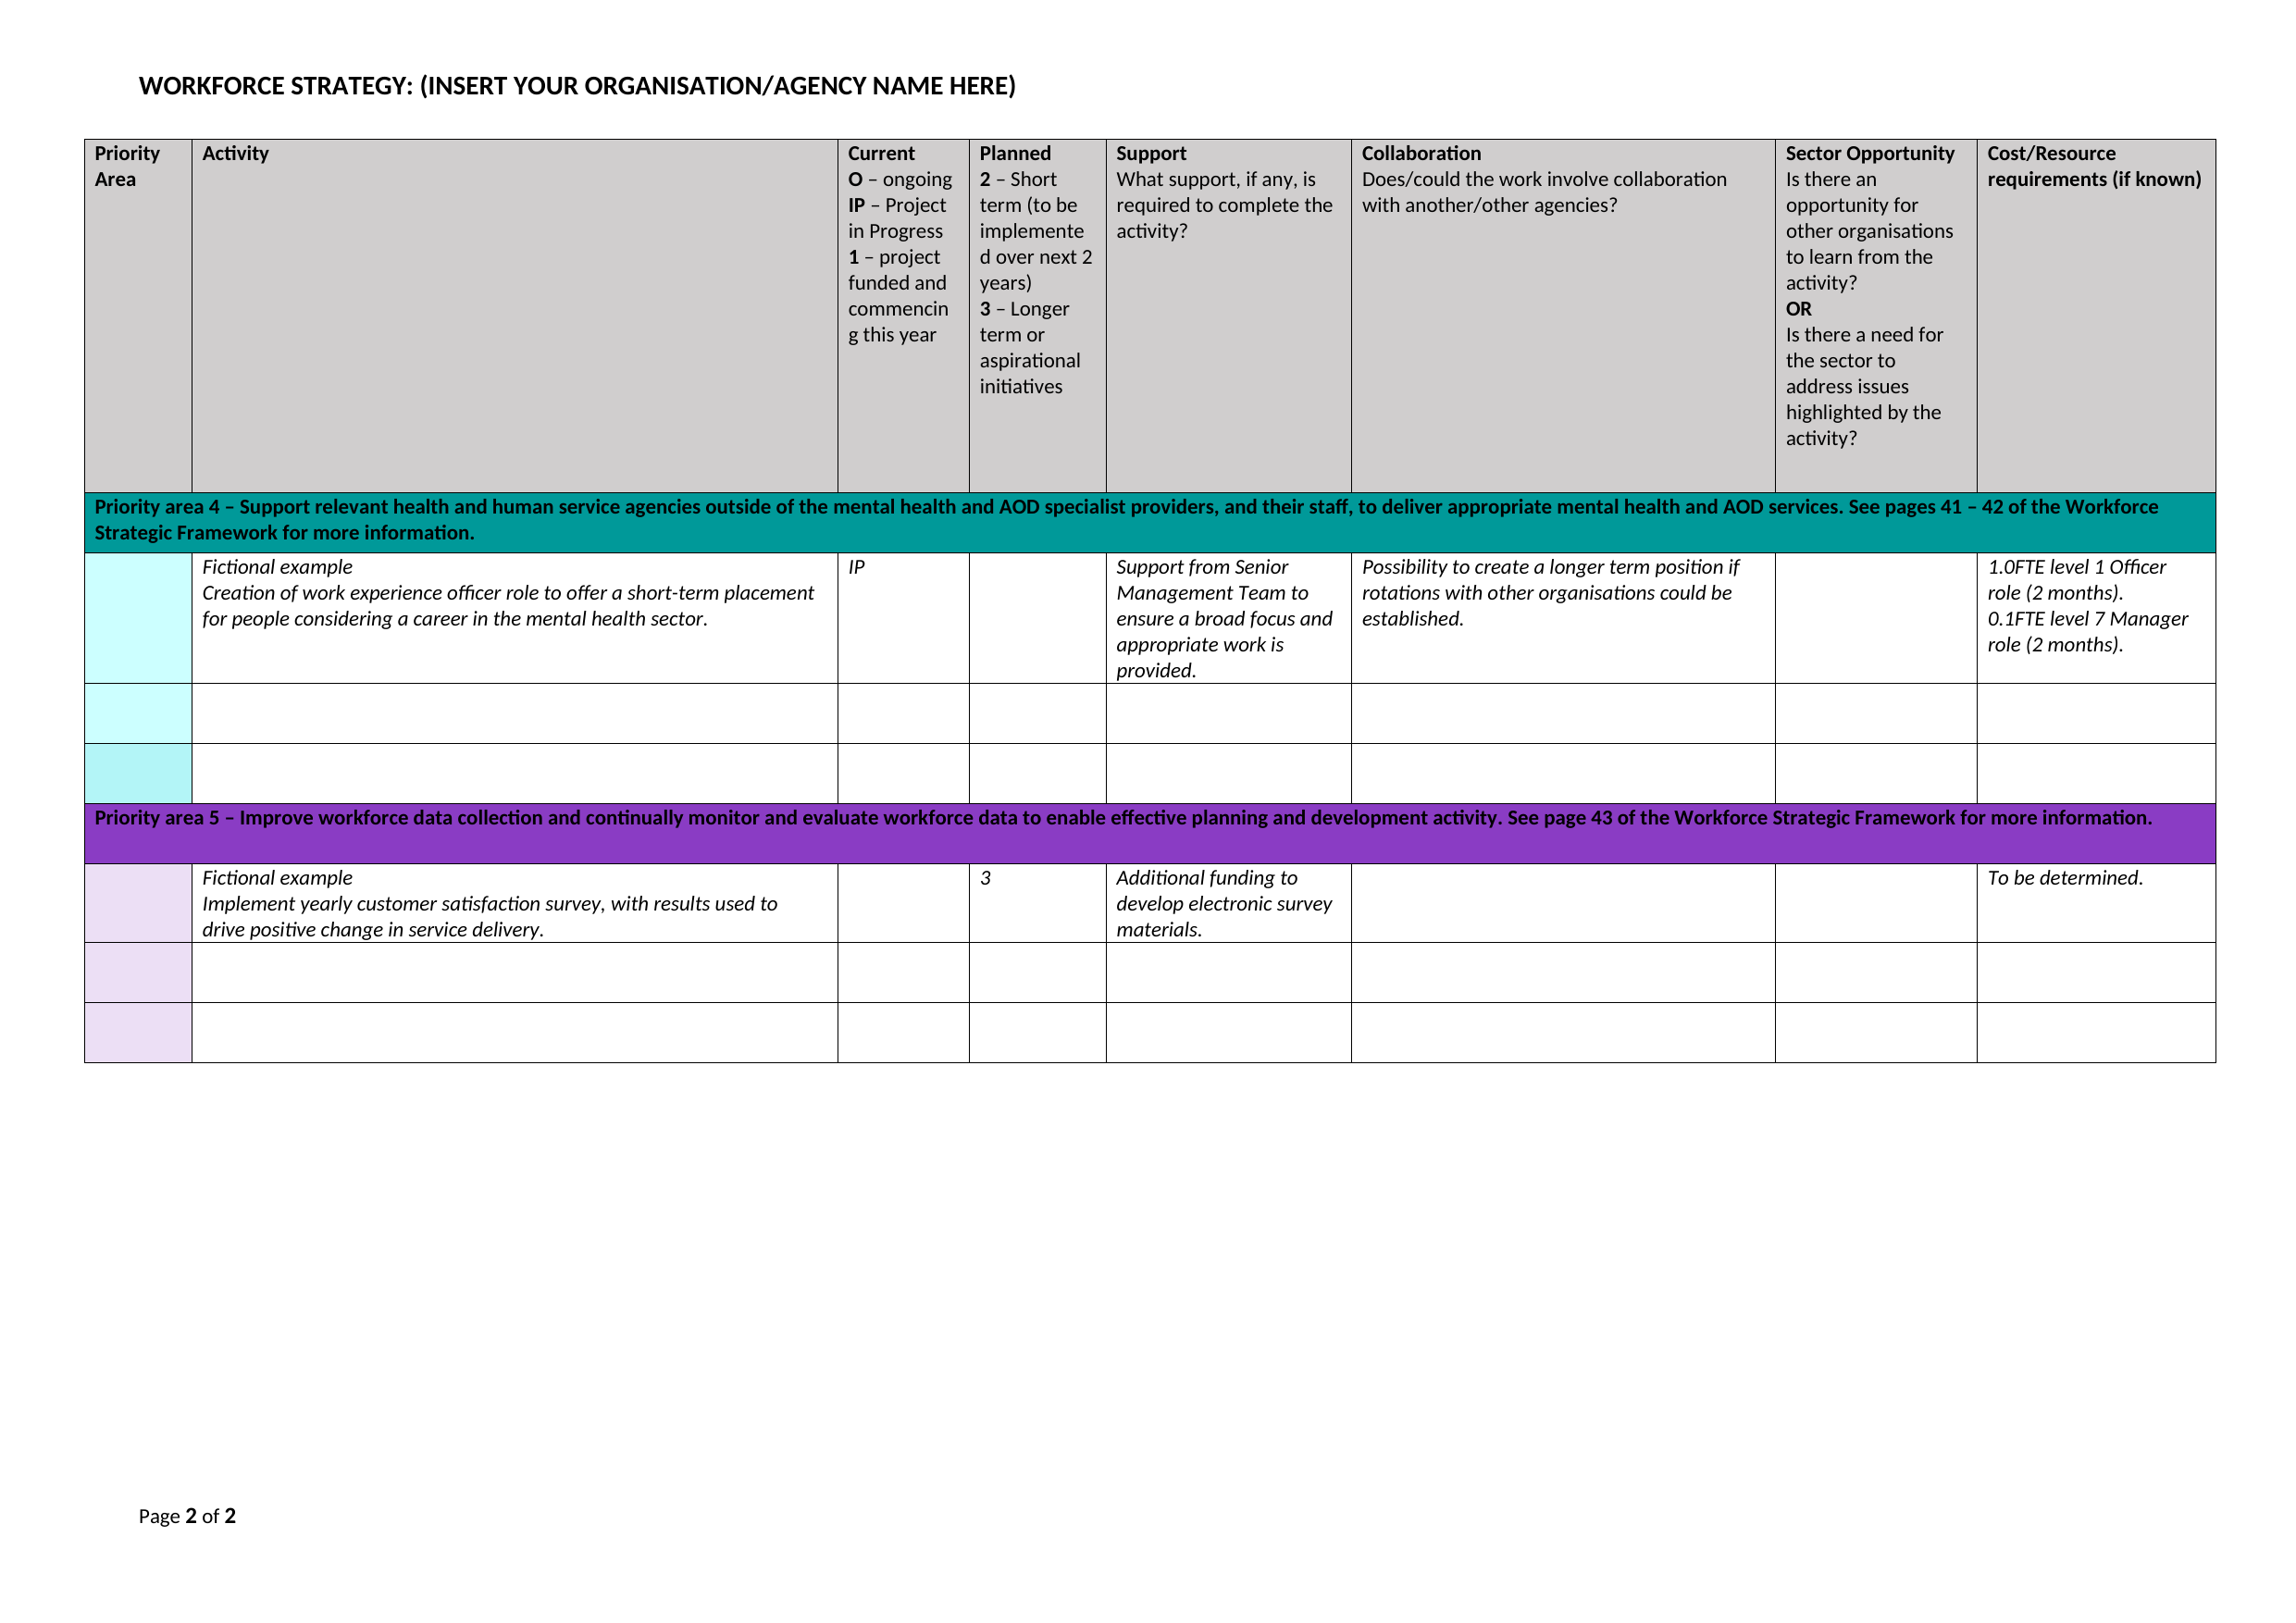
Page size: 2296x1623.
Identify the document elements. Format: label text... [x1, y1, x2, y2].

table_cell [85, 744, 192, 803]
table_cell 3 [970, 864, 1106, 942]
table_cell Additional funding to develop electronic survey materials. [1107, 864, 1351, 942]
table_cell [192, 1003, 838, 1062]
table_cell [1776, 553, 1977, 683]
table_cell [1776, 943, 1977, 1002]
table_cell Fictional example Creation of work experience officer role to offer a short-term placement for people considering a career in the mental health sector. [192, 553, 838, 683]
table_cell [1352, 943, 1775, 1002]
table_cell [85, 1003, 192, 1062]
table_cell [1352, 1003, 1775, 1062]
table_cell [838, 864, 969, 942]
table_cell [192, 684, 838, 743]
table_cell [1352, 684, 1775, 743]
table_cell [1107, 1003, 1351, 1062]
table_cell [1776, 744, 1977, 803]
table_cell 1.0FTE level 1 Officer role (2 months). 0.1FTE level 7 Manager role (2 months). [1978, 553, 2215, 683]
table_cell Possibility to create a longer term position if rotations with other organisations could be established. [1352, 553, 1775, 683]
table_cell [970, 684, 1106, 743]
table_cell [1776, 684, 1977, 743]
table_cell [838, 684, 969, 743]
table_cell [85, 553, 192, 683]
table_cell Priority area 4 – Support relevant health and human service agencies outside of the mental health and AOD specialist providers, and their staff, to deliver appropriate mental health and AOD services. See pages 41 – 42 of the Workforce Strategic Framework for more information. [85, 493, 2215, 552]
table_cell [1352, 744, 1775, 803]
table_cell [970, 553, 1106, 683]
table_cell IP [838, 553, 969, 683]
table_cell [1776, 1003, 1977, 1062]
table_header Support What support, if any, is required to complete the activity? [1107, 140, 1351, 492]
table_cell [970, 943, 1106, 1002]
table_header Sector Opportunity Is there an opportunity for other organisations to learn from the activity? OR Is there a need for the sector to address issues highlighted by the activity? [1776, 140, 1977, 492]
table_cell [1107, 744, 1351, 803]
table_header Cost/Resource requirements (if known) [1978, 140, 2215, 492]
table_cell [970, 744, 1106, 803]
table_cell [1776, 864, 1977, 942]
table_header Planned 2 – Short term (to be implemented over next 2 years) 3 – Longer term or aspirational initiatives [970, 140, 1106, 492]
table_cell [1978, 684, 2215, 743]
table_cell [192, 943, 838, 1002]
table_cell Fictional example Implement yearly customer satisfaction survey, with results used to drive positive change in service delivery. [192, 864, 838, 942]
table_cell [970, 1003, 1106, 1062]
table_cell [1978, 1003, 2215, 1062]
table_cell Priority area 5 – Improve workforce data collection and continually monitor and evaluate workforce data to enable effective planning and development activity. See page 43 of the Workforce Strategic Framework for more information. [85, 804, 2215, 863]
table_header Collaboration Does/could the work involve collaboration with another/other agencies? [1352, 140, 1775, 492]
table_header Current O – ongoing IP – Project in Progress 1 – project funded and commencing this year [838, 140, 969, 492]
table_cell [1978, 943, 2215, 1002]
table_cell [85, 864, 192, 942]
table_cell [838, 1003, 969, 1062]
table_cell [838, 744, 969, 803]
table_header Priority Area [85, 140, 192, 492]
table_cell [1978, 744, 2215, 803]
table_cell [85, 684, 192, 743]
table_cell Support from Senior Management Team to ensure a broad focus and appropriate work is provided. [1107, 553, 1351, 683]
table_cell [838, 943, 969, 1002]
table_cell To be determined. [1978, 864, 2215, 942]
table_cell [85, 943, 192, 1002]
table_cell [1352, 864, 1775, 942]
table_cell [1107, 943, 1351, 1002]
table_cell [192, 744, 838, 803]
table_cell [1107, 684, 1351, 743]
table_header Activity [192, 140, 838, 492]
